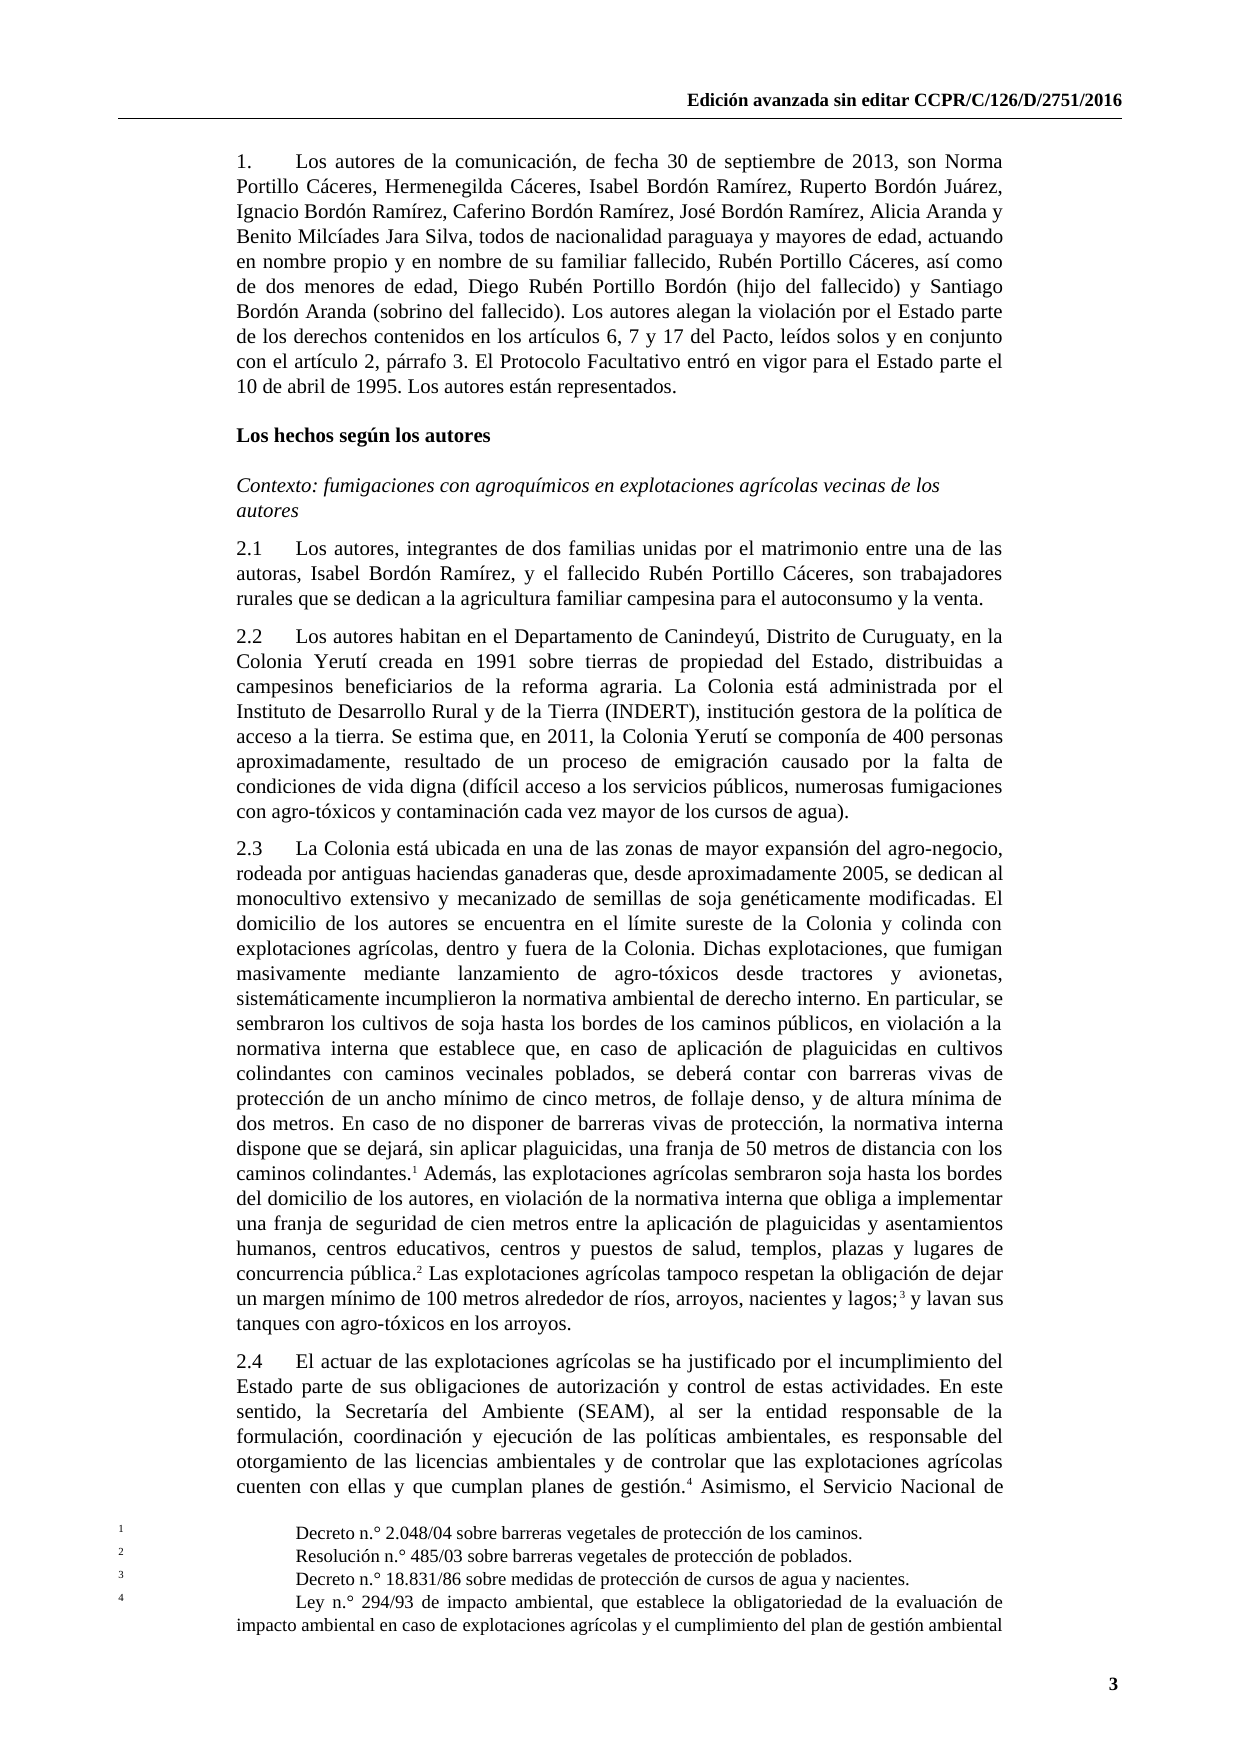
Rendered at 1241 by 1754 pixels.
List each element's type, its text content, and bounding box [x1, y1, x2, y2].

text Los hechos según los autores [118, 423, 1004, 448]
text 1. Los autores de la comunicación, de fecha 30 de septiembre de 2013, son Norma Portillo Cáceres, Hermenegilda Cáceres, Isabel Bordón Ramírez, Ruperto Bordón Juárez, Ignacio Bordón Ramírez, Caferino Bordón Ramírez, José Bordón Ramírez, Alicia Aranda y Benito Milcíades Jara Silva, todos de nacionalidad paraguaya y mayores de edad, actuando en nombre propio y en nombre de su familiar fallecido, Rubén Portillo Cáceres, así como de dos menores de edad, Diego Rubén Portillo Bordón (hijo del fallecido) y Santiago Bordón Aranda (sobrino del fallecido). Los autores alegan la violación por el Estado parte de los derechos contenidos en los artículos 6, 7 y 17 del Pacto, leídos solos y en conjunto con el artículo 2, párrafo 3. El Protocolo Facultativo entró en vigor para el Estado parte el 10 de abril de 1995. Los autores están representados. [236, 148, 1004, 398]
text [236, 1348, 1004, 1498]
text 2.2 Los autores habitan en el Departamento de Canindeyú, Distrito de Curuguaty, en la Colonia Yerutí creada en 1991 sobre tierras de propiedad del Estado, distribuidas a campesinos beneficiarios de la reforma agraria. La Colonia está administrada por el Instituto de Desarrollo Rural y de la Tierra (INDERT), institución gestora de la política de acceso a la tierra. Se estima que, en 2011, la Colonia Yerutí se componía de 400 personas aproximadamente, resultado de un proceso de emigración causado por la falta de condiciones de vida digna (difícil acceso a los servicios públicos, numerosas fumigaciones con agro-tóxicos y contaminación cada vez mayor de los cursos de agua). [236, 623, 1004, 823]
text 2.1 Los autores, integrantes de dos familias unidas por el matrimonio entre una de las autoras, Isabel Bordón Ramírez, y el fallecido Rubén Portillo Cáceres, son trabajadores rurales que se dedican a la agricultura familiar campesina para el autoconsumo y la venta. [236, 535, 1004, 610]
text 2.3 La Colonia está ubicada en una de las zonas de mayor expansión del agro-negocio, rodeada por antiguas haciendas ganaderas que, desde aproximadamente 2005, se dedican al monocultivo extensivo y mecanizado de semillas de soja genéticamente modificadas. El domicilio de los autores se encuentra en el límite sureste de la Colonia y colinda con explotaciones agrícolas, dentro y fuera de la Colonia. Dichas explotaciones, que fumigan masivamente mediante lanzamiento de agro-tóxicos desde tractores y avionetas, sistemáticamente incumplieron la normativa ambiental de derecho interno. En particular, se sembraron los cultivos de soja hasta los bordes de los caminos públicos, en violación a la normativa interna que establece que, en caso de aplicación de plaguicidas en cultivos colindantes con caminos vecinales poblados, se deberá contar con barreras vivas de protección de un ancho mínimo de cinco metros, de follaje denso, y de altura mínima de dos metros. En caso de no disponer de barreras vivas de protección, la normativa interna dispone que se dejará, sin aplicar plaguicidas, una franja de 50 metros de distancia con los caminos colindantes. Además, las explotaciones agrícolas sembraron soja hasta los bordes del domicilio de los autores, en violación de la normativa interna que obliga a implementar una franja de seguridad de cien metros entre la aplicación de plaguicidas y asentamientos humanos, centros educativos, centros y puestos de salud, templos, plazas y lugares de concurrencia pública. Las explotaciones agrícolas tampoco respetan la obligación de dejar un margen mínimo de 100 metros alrededor de ríos, arroyos, nacientes y lagos; y lavan sus tanques con agro-tóxicos en los arroyos. [236, 835, 1004, 1335]
text Contexto: fumigaciones con agroquímicos en explotaciones agrícolas vecinas de los autores [118, 473, 1004, 523]
